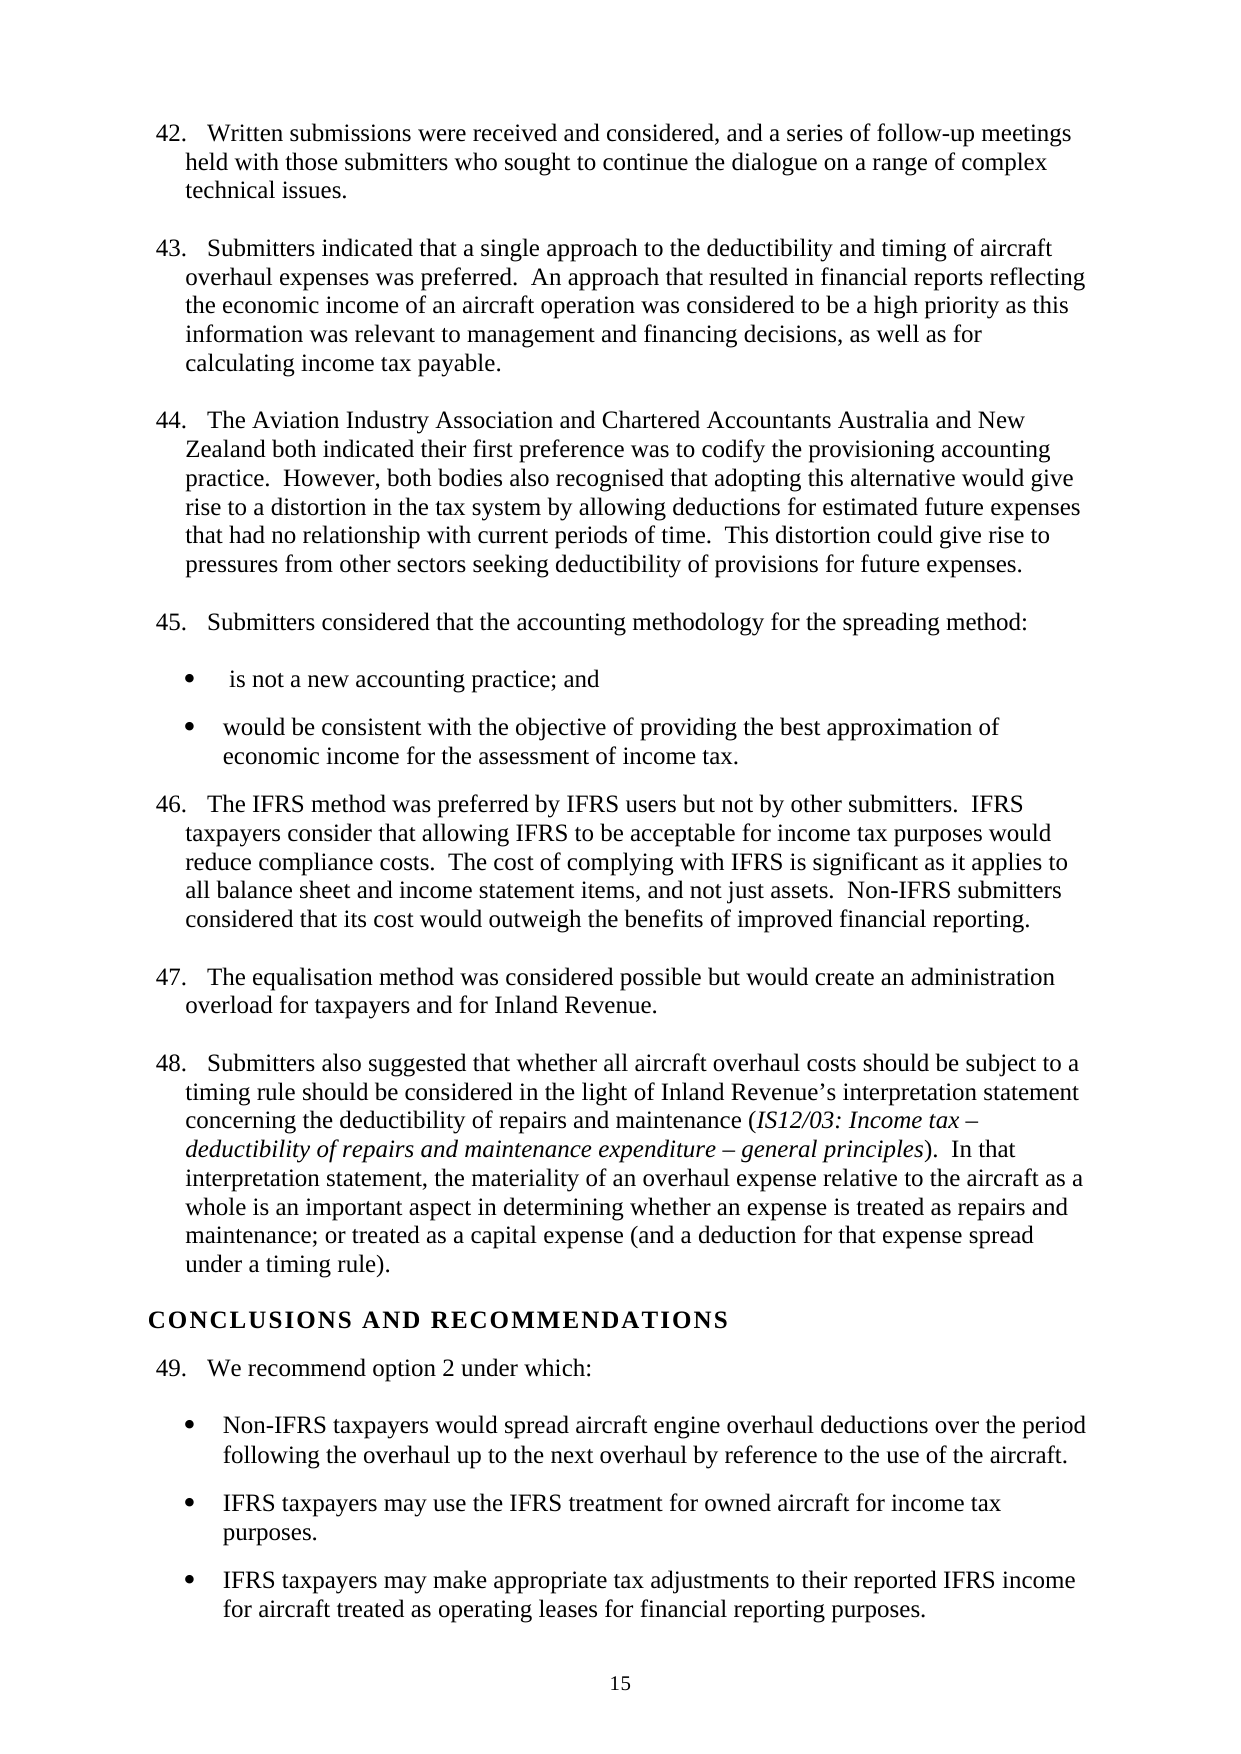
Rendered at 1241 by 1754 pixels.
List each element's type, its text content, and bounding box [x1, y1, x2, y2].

list would be consistent with the objective of providing the best approximation of economic income for the assessment of income tax. [185, 712, 1092, 771]
list is not a new accounting practice; and [185, 664, 1092, 693]
list The Aviation Industry Association and Chartered Accountants Australia and New Zealand both indicated their first preference was to codify the provisioning accounting practice. However, both bodies also recognised that adopting this alternative would give rise to a distortion in the tax system by allowing deductions for estimated future expenses that had no relationship with current periods of time. This distortion could give rise to pressures from other sectors seeking deductibility of provisions for future expenses. [156, 406, 1092, 578]
list IFRS taxpayers may use the IFRS treatment for owned aircraft for income tax purposes. [185, 1488, 1092, 1546]
list We recommend option 2 under which: [156, 1353, 1092, 1382]
subtitle CONCLUSIONS AND RECOMMENDATIONS [148, 1303, 1075, 1334]
list Non-IFRS taxpayers would spread aircraft engine overhaul deductions over the period following the overhaul up to the next overhaul by reference to the use of the aircraft. [185, 1411, 1092, 1469]
list IFRS taxpayers may make appropriate tax adjustments to their reported IFRS income for aircraft treated as operating leases for financial reporting purposes. [185, 1565, 1092, 1623]
list Submitters also suggested that whether all aircraft overhaul costs should be subject to a timing rule should be considered in the light of Inland Revenue’s interpretation statement concerning the deductibility of repairs and maintenance (IS12/03: Income tax – deductibility of repairs and maintenance expenditure – general principles). In that interpretation statement, the materiality of an overhaul expense relative to the aircraft as a whole is an important aspect in determining whether an expense is treated as repairs and maintenance; or treated as a capital expense (and a deduction for that expense spread under a timing rule). [156, 1048, 1092, 1278]
list Submitters indicated that a single approach to the deductibility and timing of aircraft overhaul expenses was preferred. An approach that resulted in financial reports reflecting the economic income of an aircraft operation was considered to be a high priority as this information was relevant to management and financing decisions, as well as for calculating income tax payable. [156, 233, 1092, 377]
list The IFRS method was preferred by IFRS users but not by other submitters. IFRS taxpayers consider that allowing IFRS to be acceptable for income tax purposes would reduce compliance costs. The cost of complying with IFRS is significant as it applies to all balance sheet and income statement items, and not just assets. Non-IFRS submitters considered that its cost would outweigh the benefits of improved financial reporting. [156, 789, 1092, 933]
list Written submissions were received and considered, and a series of follow-up meetings held with those submitters who sought to continue the dialogue on a range of complex technical issues. [156, 118, 1092, 204]
list The equalisation method was considered possible but would create an administration overload for taxpayers and for Inland Revenue. [156, 962, 1092, 1019]
list Submitters considered that the accounting methodology for the spreading method: [156, 607, 1092, 636]
